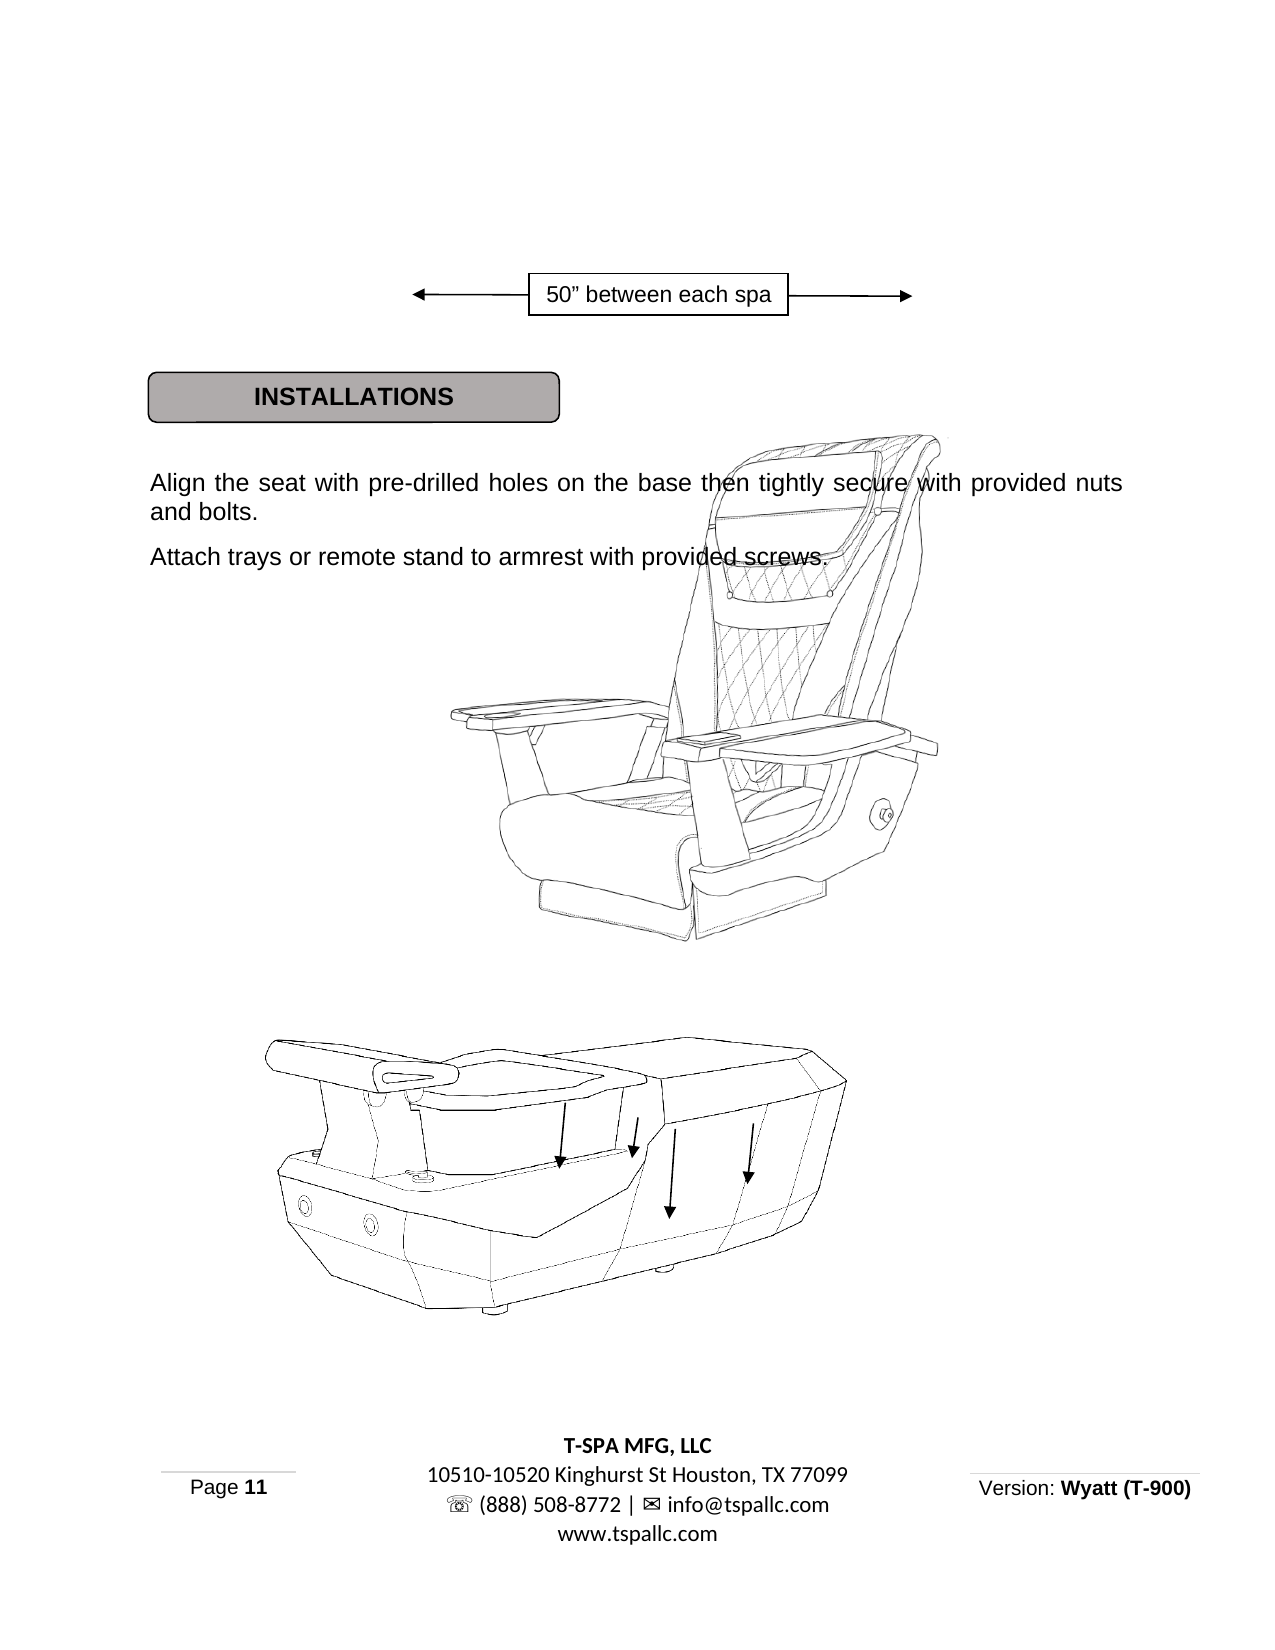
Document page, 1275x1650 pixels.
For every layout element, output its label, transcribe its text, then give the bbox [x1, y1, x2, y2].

text Align the seat with pre-drilled holes on the base then tightly secure with provided nuts and bolts. [150, 468, 1125, 525]
text Attach trays or remote stand to armrest with provided screws. [150, 542, 1125, 571]
picture [211, 320, 1248, 1458]
